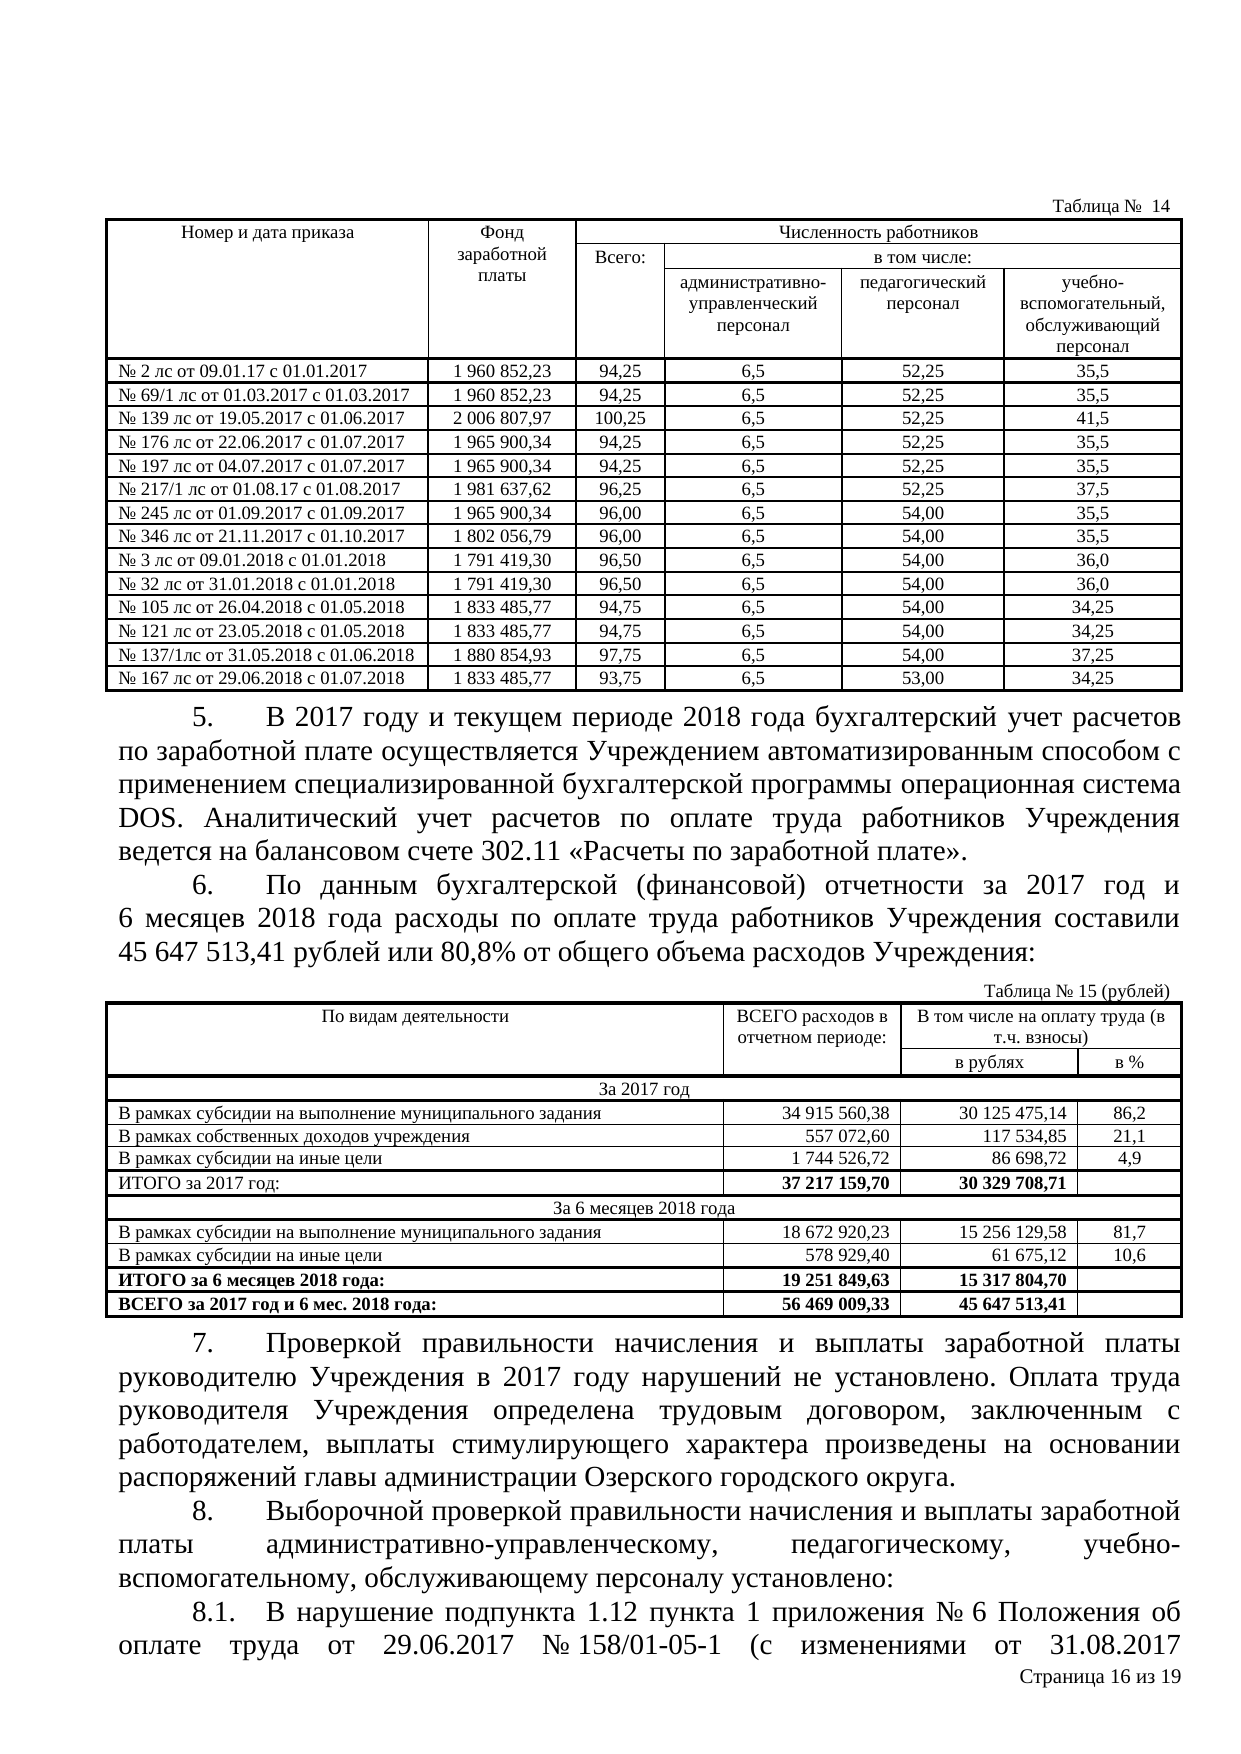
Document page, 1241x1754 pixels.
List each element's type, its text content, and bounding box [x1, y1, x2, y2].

table_cell ВСЕГО расходов в отчетном периоде: [724, 1005, 900, 1074]
table_cell [1078, 1293, 1180, 1315]
table_cell По видам деятельности [108, 1005, 723, 1074]
table_cell 54,00 [843, 525, 1003, 547]
table_cell 100,25 [577, 407, 664, 429]
table_cell учебно-вспомогательный, обслуживающий персонал [1005, 269, 1180, 357]
table_cell 52,25 [843, 478, 1003, 500]
table_cell 37,5 [1005, 478, 1180, 500]
table_cell в % [1079, 1049, 1180, 1074]
table_cell 34,25 [1005, 596, 1180, 618]
table_cell 54,00 [843, 549, 1003, 571]
table_cell № 32 лс от 31.01.2018 с 01.01.2018 [108, 573, 427, 594]
table_cell 1 965 900,34 [429, 502, 575, 523]
table_cell 6,5 [666, 644, 841, 665]
table_cell 10,6 [1078, 1244, 1180, 1266]
table_cell № 137/1лс от 31.05.2018 с 01.06.2018 [108, 644, 427, 665]
table_cell 54,00 [843, 620, 1003, 642]
table_cell 35,5 [1005, 525, 1180, 547]
table_cell 6,5 [666, 667, 841, 689]
table_cell 6,5 [666, 525, 841, 547]
table_cell 1 833 485,77 [429, 620, 575, 642]
table_cell № 3 лс от 09.01.2018 с 01.01.2018 [108, 549, 427, 571]
table_header Таблица № 14 [107, 193, 1181, 218]
table_cell 6,5 [666, 620, 841, 642]
table_cell 52,25 [843, 407, 1003, 429]
table_cell 35,5 [1005, 360, 1180, 381]
table_cell 35,5 [1005, 455, 1180, 476]
table_cell 97,75 [577, 644, 664, 665]
table_cell В рамках субсидии на выполнение муниципального задания [108, 1221, 723, 1243]
table_cell Фонд заработной платы [429, 221, 575, 357]
table_cell 6,5 [666, 573, 841, 594]
table_cell № 217/1 лс от 01.08.17 с 01.08.2017 [108, 478, 427, 500]
table_cell № 139 лс от 19.05.2017 с 01.06.2017 [108, 407, 427, 429]
table_cell 93,75 [577, 667, 664, 689]
table_cell 1 802 056,79 [429, 525, 575, 547]
table_cell 1 744 526,72 [724, 1147, 900, 1169]
table_cell 81,7 [1078, 1221, 1180, 1243]
table_cell [1078, 1269, 1180, 1290]
table_cell 21,1 [1078, 1125, 1180, 1146]
table_cell ИТОГО за 2017 год: [108, 1172, 723, 1193]
table_cell 35,5 [1005, 431, 1180, 452]
table_cell педагогический персонал [842, 269, 1003, 357]
table_cell 15 317 804,70 [901, 1269, 1077, 1290]
table_cell 1 791 419,30 [429, 549, 575, 571]
table_cell 52,25 [843, 384, 1003, 405]
table_cell № 69/1 лс от 01.03.2017 с 01.03.2017 [108, 384, 427, 405]
table_cell 6,5 [666, 596, 841, 618]
table_cell 117 534,85 [901, 1125, 1077, 1146]
table_cell 6,5 [666, 549, 841, 571]
table_cell 54,00 [843, 573, 1003, 594]
text 5. В 2017 году и текущем периоде 2018 года бухгалтерский учет расчетов по заработной плате осуществляется Учреждением автоматизированным способом с применением специализированной бухгалтерской программы операционная система DOS. Аналитический учет расчетов по оплате труда работников Учреждения ведется на балансовом счете 302.11 «Расчеты по заработной плате». [118, 699, 1181, 867]
table_header Таблица № 15 (рублей) [107, 975, 1181, 1001]
table_cell 36,0 [1005, 549, 1180, 571]
table_cell 34,25 [1005, 667, 1180, 689]
table_cell 86 698,72 [901, 1147, 1077, 1169]
text 7. Проверкой правильности начисления и выплаты заработной платы руководителю Учреждения в 2017 году нарушений не установлено. Оплата труда руководителя Учреждения определена трудовым договором, заключенным с работодателем, выплаты стимулирующего характера произведены на основании распоряжений главы администрации Озерского городского округа. [118, 1325, 1181, 1493]
table_cell № 176 лс от 22.06.2017 с 01.07.2017 [108, 431, 427, 452]
table_cell 1 880 854,93 [429, 644, 575, 665]
table_cell ВСЕГО за 2017 год и 6 мес. 2018 года: [108, 1293, 723, 1315]
table_cell 94,25 [577, 431, 664, 452]
table_cell № 2 лс от 09.01.17 с 01.01.2017 [108, 360, 427, 381]
table_cell 86,2 [1078, 1102, 1180, 1124]
table_cell административно-управленческий персонал [665, 269, 841, 357]
table_cell в том числе: [665, 244, 1180, 267]
table_cell № 167 лс от 29.06.2018 с 01.07.2018 [108, 667, 427, 689]
table_cell 61 675,12 [901, 1244, 1077, 1266]
table_cell ИТОГО за 6 месяцев 2018 года: [108, 1269, 723, 1290]
table_cell 34 915 560,38 [724, 1102, 900, 1124]
table_cell 1 833 485,77 [429, 596, 575, 618]
table_cell 1 833 485,77 [429, 667, 575, 689]
table_cell 18 672 920,23 [724, 1221, 900, 1243]
table_cell 94,75 [577, 596, 664, 618]
table_cell 96,25 [577, 478, 664, 500]
table_cell В рамках субсидии на иные цели [108, 1244, 723, 1266]
table_cell 6,5 [666, 431, 841, 452]
table_cell В рамках субсидии на иные цели [108, 1147, 723, 1169]
table_cell № 121 лс от 23.05.2018 с 01.05.2018 [108, 620, 427, 642]
table_cell 45 647 513,41 [901, 1293, 1077, 1315]
table_cell № 105 лс от 26.04.2018 с 01.05.2018 [108, 596, 427, 618]
table_cell За 6 месяцев 2018 года [108, 1197, 1180, 1218]
table_cell 37 217 159,70 [724, 1172, 900, 1193]
table_cell 94,25 [577, 384, 664, 405]
table_cell 96,50 [577, 573, 664, 594]
table_cell 34,25 [1005, 620, 1180, 642]
table_cell 54,00 [843, 644, 1003, 665]
table_cell 1 960 852,23 [429, 360, 575, 381]
table_cell За 2017 год [108, 1078, 1180, 1099]
table_cell 35,5 [1005, 502, 1180, 523]
table_cell 1 960 852,23 [429, 384, 575, 405]
table_cell 54,00 [843, 502, 1003, 523]
table_cell Всего: [577, 244, 664, 357]
table_cell 15 256 129,58 [901, 1221, 1077, 1243]
table_cell № 346 лс от 21.11.2017 с 01.10.2017 [108, 525, 427, 547]
table_cell 37,25 [1005, 644, 1180, 665]
table_cell 4,9 [1078, 1147, 1180, 1169]
table_cell 94,75 [577, 620, 664, 642]
table_cell 94,25 [577, 360, 664, 381]
table_cell 1 965 900,34 [429, 431, 575, 452]
table_cell В рамках собственных доходов учреждения [108, 1125, 723, 1146]
table_cell 52,25 [843, 360, 1003, 381]
text 6. По данным бухгалтерской (финансовой) отчетности за 2017 год и 6 месяцев 2018 года расходы по оплате труда работников Учреждения составили 45 647 513,41 рублей или 80,8% от общего объема расходов Учреждения: [118, 867, 1181, 968]
table_cell 578 929,40 [724, 1244, 900, 1266]
table_cell 94,25 [577, 455, 664, 476]
table_cell 96,50 [577, 549, 664, 571]
table_cell 54,00 [843, 596, 1003, 618]
table_cell № 245 лс от 01.09.2017 с 01.09.2017 [108, 502, 427, 523]
table_cell № 197 лс от 04.07.2017 с 01.07.2017 [108, 455, 427, 476]
table_cell 1 791 419,30 [429, 573, 575, 594]
table_cell 1 981 637,62 [429, 478, 575, 500]
table_cell 2 006 807,97 [429, 407, 575, 429]
table_cell 52,25 [843, 431, 1003, 452]
table_cell 1 965 900,34 [429, 455, 575, 476]
table_cell 6,5 [666, 407, 841, 429]
table_cell 41,5 [1005, 407, 1180, 429]
table_cell Численность работников [577, 221, 1180, 243]
table_cell 30 125 475,14 [901, 1102, 1077, 1124]
table_cell В рамках субсидии на выполнение муниципального задания [108, 1102, 723, 1124]
table_cell 6,5 [666, 502, 841, 523]
table_cell 6,5 [666, 455, 841, 476]
table_cell 6,5 [666, 384, 841, 405]
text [118, 1594, 1181, 1661]
table_cell 96,00 [577, 525, 664, 547]
table_cell [1078, 1172, 1180, 1193]
table_cell 53,00 [843, 667, 1003, 689]
table_cell В том числе на оплату труда (в т.ч. взносы) [902, 1005, 1180, 1048]
table_cell 52,25 [843, 455, 1003, 476]
table_cell 19 251 849,63 [724, 1269, 900, 1290]
text 8. Выборочной проверкой правильности начисления и выплаты заработной платы административно-управленческому, педагогическому, учебно-вспомогательному, обслуживающему персоналу установлено: [118, 1493, 1181, 1594]
table_cell Номер и дата приказа [108, 221, 428, 357]
table_cell 557 072,60 [724, 1125, 900, 1146]
table_cell 6,5 [666, 478, 841, 500]
table_cell 36,0 [1005, 573, 1180, 594]
table_cell 30 329 708,71 [901, 1172, 1077, 1193]
table_cell в рублях [902, 1049, 1077, 1074]
table_cell 6,5 [666, 360, 841, 381]
table_cell 96,00 [577, 502, 664, 523]
table_cell 35,5 [1005, 384, 1180, 405]
table_cell 56 469 009,33 [724, 1293, 900, 1315]
